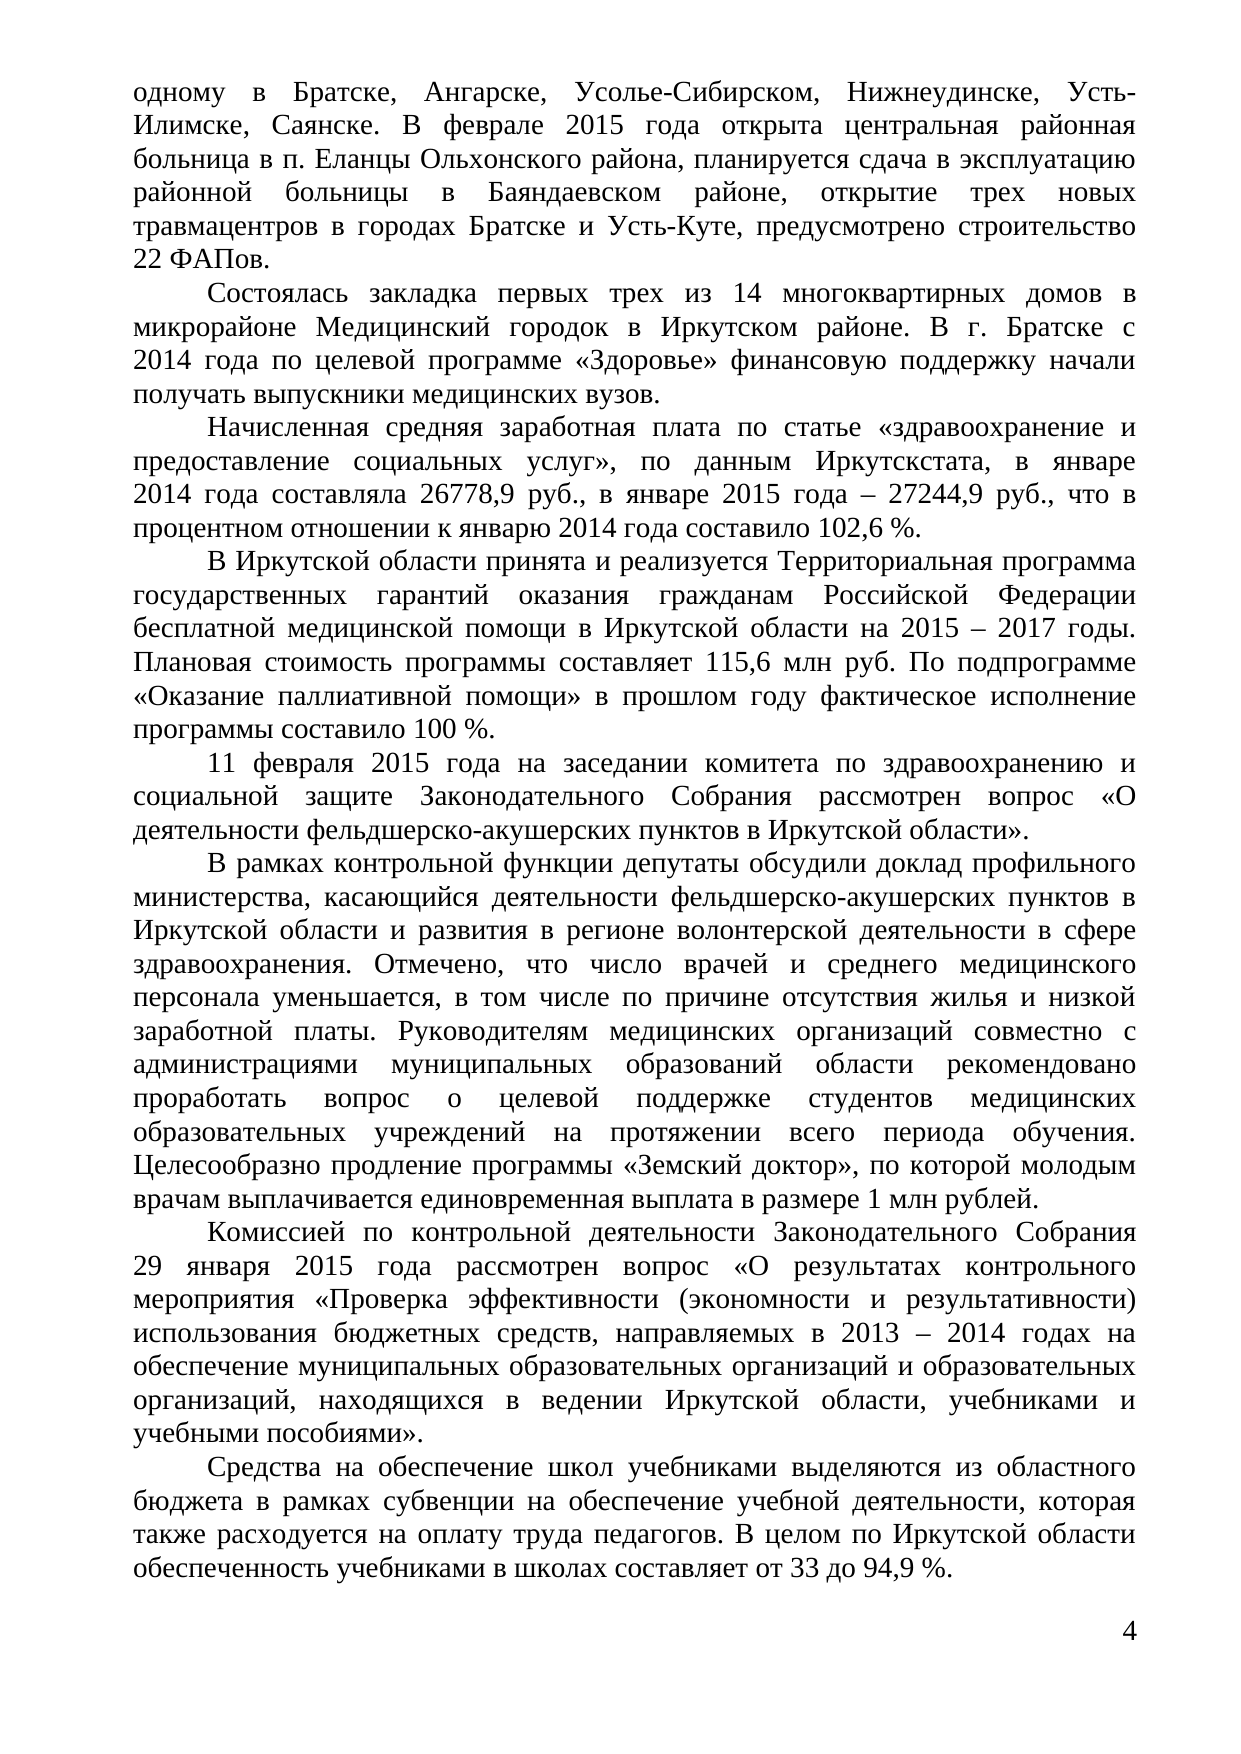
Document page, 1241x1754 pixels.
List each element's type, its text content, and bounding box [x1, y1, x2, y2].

text Комиссией по контрольной деятельности Законодательного Собрания 29 января 2015 года рассмотрен вопрос «О результатах контрольного мероприятия «Проверка эффективности (экономности и результативности) использования бюджетных средств, направляемых в 2013 – 2014 годах на обеспечение муниципальных образовательных организаций и образовательных организаций, находящихся в ведении Иркутской области, учебниками и учебными пособиями». [133, 1214, 1137, 1449]
text Начисленная средняя заработная плата по статье «здравоохранение и предоставление социальных услуг», по данным Иркутскстата, в январе 2014 года составляла 26778,9 руб., в январе 2015 года – 27244,9 руб., что в процентном отношении к январю 2014 года составило 102,6 %. [133, 409, 1137, 543]
text Состоялась закладка первых трех из 14 многоквартирных домов в микрорайоне Медицинский городок в Иркутском районе. В г. Братске с 2014 года по целевой программе «Здоровье» финансовую поддержку начали получать выпускники медицинских вузов. [133, 275, 1137, 409]
text Средства на обеспечение школ учебниками выделяются из областного бюджета в рамках субвенции на обеспечение учебной деятельности, которая также расходуется на оплату труда педагогов. В целом по Иркутской области обеспеченность учебниками в школах составляет от 33 до 94,9 %. [133, 1449, 1137, 1583]
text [133, 74, 1137, 275]
text В рамках контрольной функции депутаты обсудили доклад профильного министерства, касающийся деятельности фельдшерско-акушерских пунктов в Иркутской области и развития в регионе волонтерской деятельности в сфере здравоохранения. Отмечено, что число врачей и среднего медицинского персонала уменьшается, в том числе по причине отсутствия жилья и низкой заработной платы. Руководителям медицинских организаций совместно с администрациями муниципальных образований области рекомендовано проработать вопрос о целевой поддержке студентов медицинских образовательных учреждений на протяжении всего периода обучения. Целесообразно продление программы «Земский доктор», по которой молодым врачам выплачивается единовременная выплата в размере 1 млн рублей. [133, 845, 1137, 1214]
text 11 февраля 2015 года на заседании комитета по здравоохранению и социальной защите Законодательного Собрания рассмотрен вопрос «О деятельности фельдшерско-акушерских пунктов в Иркутской области». [133, 745, 1137, 845]
text В Иркутской области принята и реализуется Территориальная программа государственных гарантий оказания гражданам Российской Федерации бесплатной медицинской помощи в Иркутской области на 2015 – 2017 годы. Плановая стоимость программы составляет 115,6 млн руб. По подпрограмме «Оказание паллиативной помощи» в прошлом году фактическое исполнение программы составило 100 %. [133, 543, 1137, 745]
